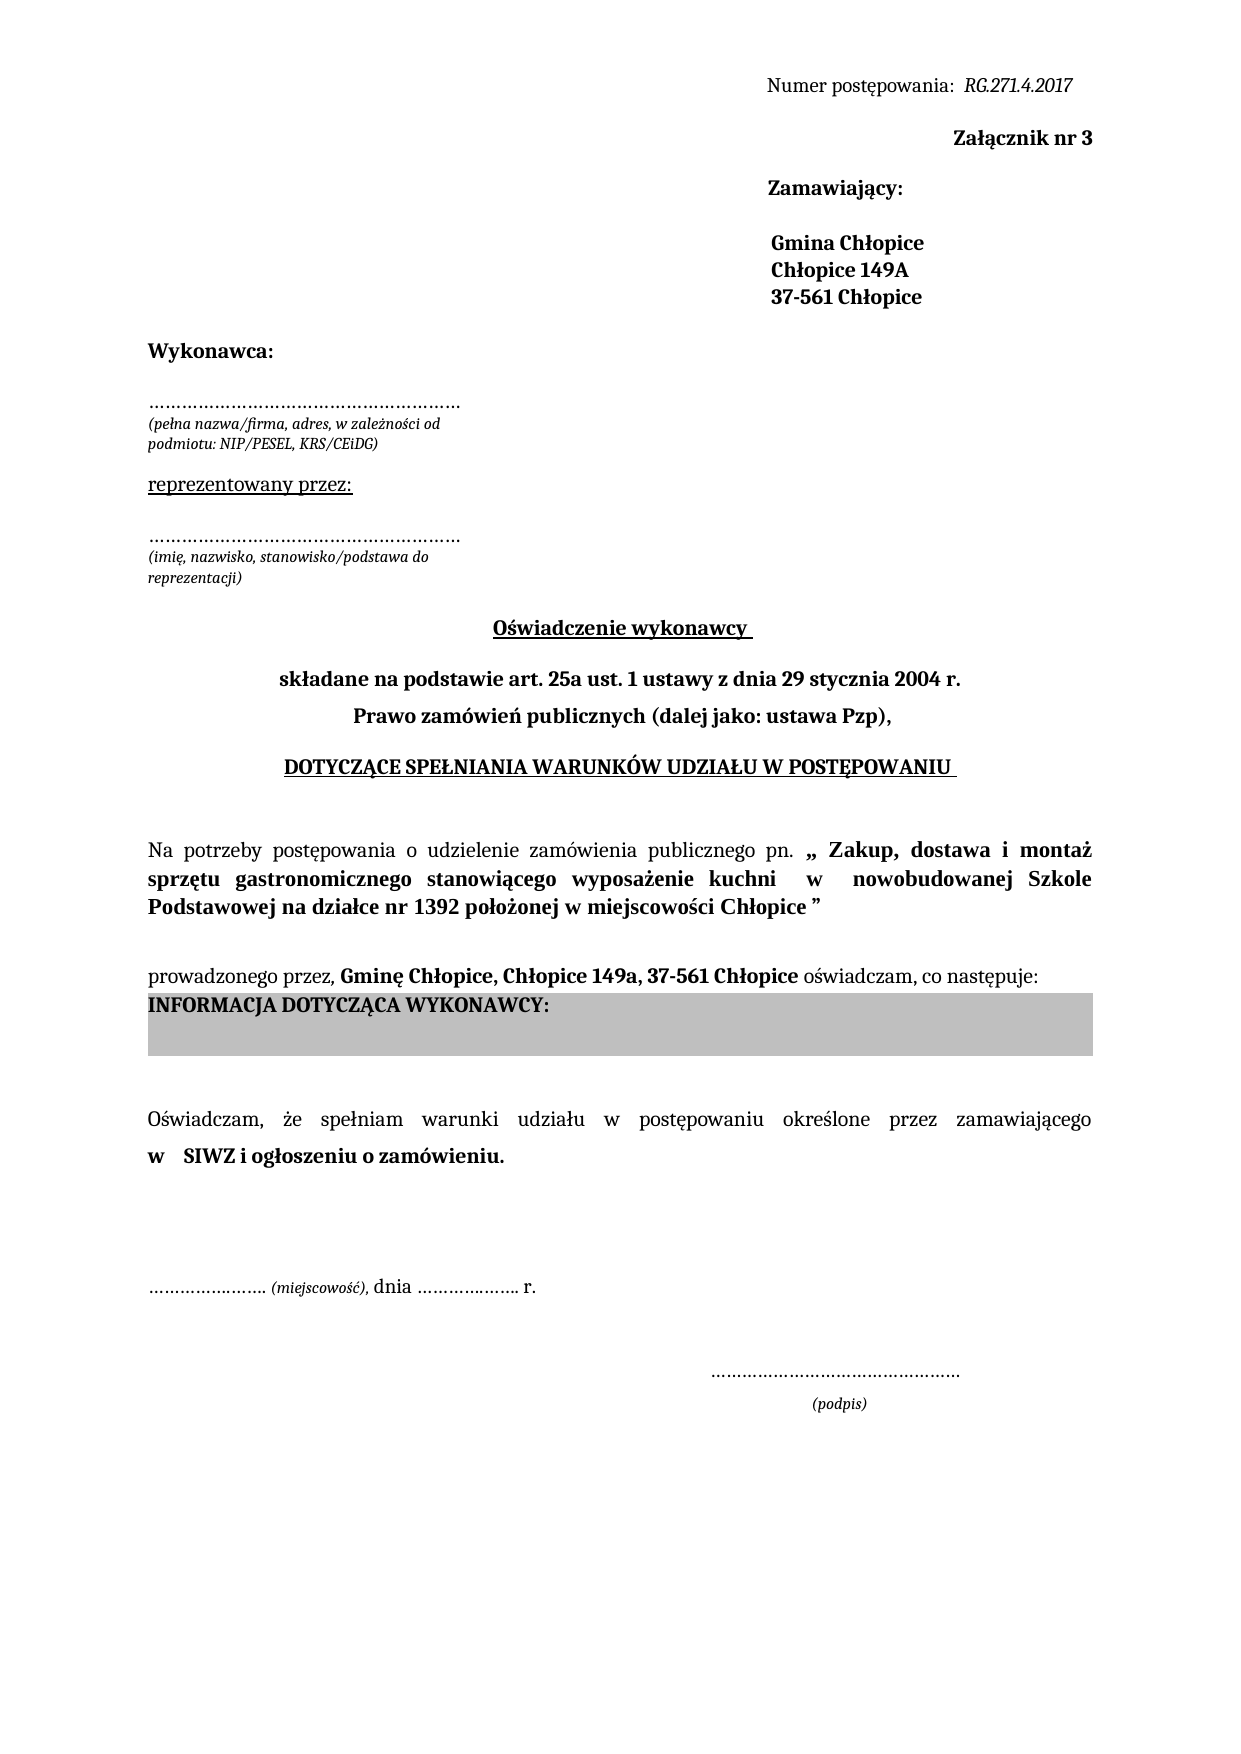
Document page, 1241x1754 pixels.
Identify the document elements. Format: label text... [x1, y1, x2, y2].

text Chłopice 149A [738, 258, 1093, 283]
text Załącznik nr 3 [694, 126, 1093, 151]
text (imię, nazwisko, stanowisko/podstawa do reprezentacji) [148, 548, 472, 587]
text (podpis) [738, 1394, 1093, 1413]
text (pełna nazwa/firma, adres, w zależności od podmiotu: NIP/PESEL, KRS/CEiDG) [148, 414, 472, 454]
text DOTYCZĄCE SPEŁNIANIA WARUNKÓW UDZIAŁU W POSTĘPOWANIU [148, 754, 1093, 822]
text Oświadczenie wykonawcy [148, 616, 1093, 641]
text …………….……. (miejscowość), dnia ………….……. r. [148, 1274, 1093, 1298]
text Wykonawca: [148, 338, 1093, 364]
text ………………………………………………… [148, 522, 472, 548]
text reprezentowany przez: [148, 472, 1093, 497]
text Gmina Chłopice [738, 231, 1093, 256]
text ………………………………………………… [148, 389, 472, 414]
text Zamawiający: [694, 176, 1093, 201]
text Prawo zamówień publicznych (dalej jako: ustawa Pzp), [148, 704, 1093, 729]
text składane na podstawie art. 25a ust. 1 ustawy z dnia 29 stycznia 2004 r. [148, 666, 1093, 692]
text ………………………………………… [148, 1358, 1093, 1382]
text 37-561 Chłopice [738, 285, 1093, 310]
text Oświadczam, że spełniam warunki udziału w postępowaniu określone przez zamawiającego w SIWZ i ogłoszeniu o zamówieniu. [148, 1106, 1093, 1169]
text INFORMACJA DOTYCZĄCA WYKONAWCY: [148, 993, 1093, 1018]
text Na potrzeby postępowania o udzielenie zamówienia publicznego pn. „ Zakup, dostawa i montaż sprzętu gastronomicznego stanowiącego wyposażenie kuchni w nowobudowanej Szkole Podstawowej na działce nr 1392 położonej w miejscowości Chłopice ” [148, 836, 1093, 920]
text prowadzonego przez, Gminę Chłopice, Chłopice 149a, 37-561 Chłopice oświadczam, co następuje: [148, 964, 1093, 989]
